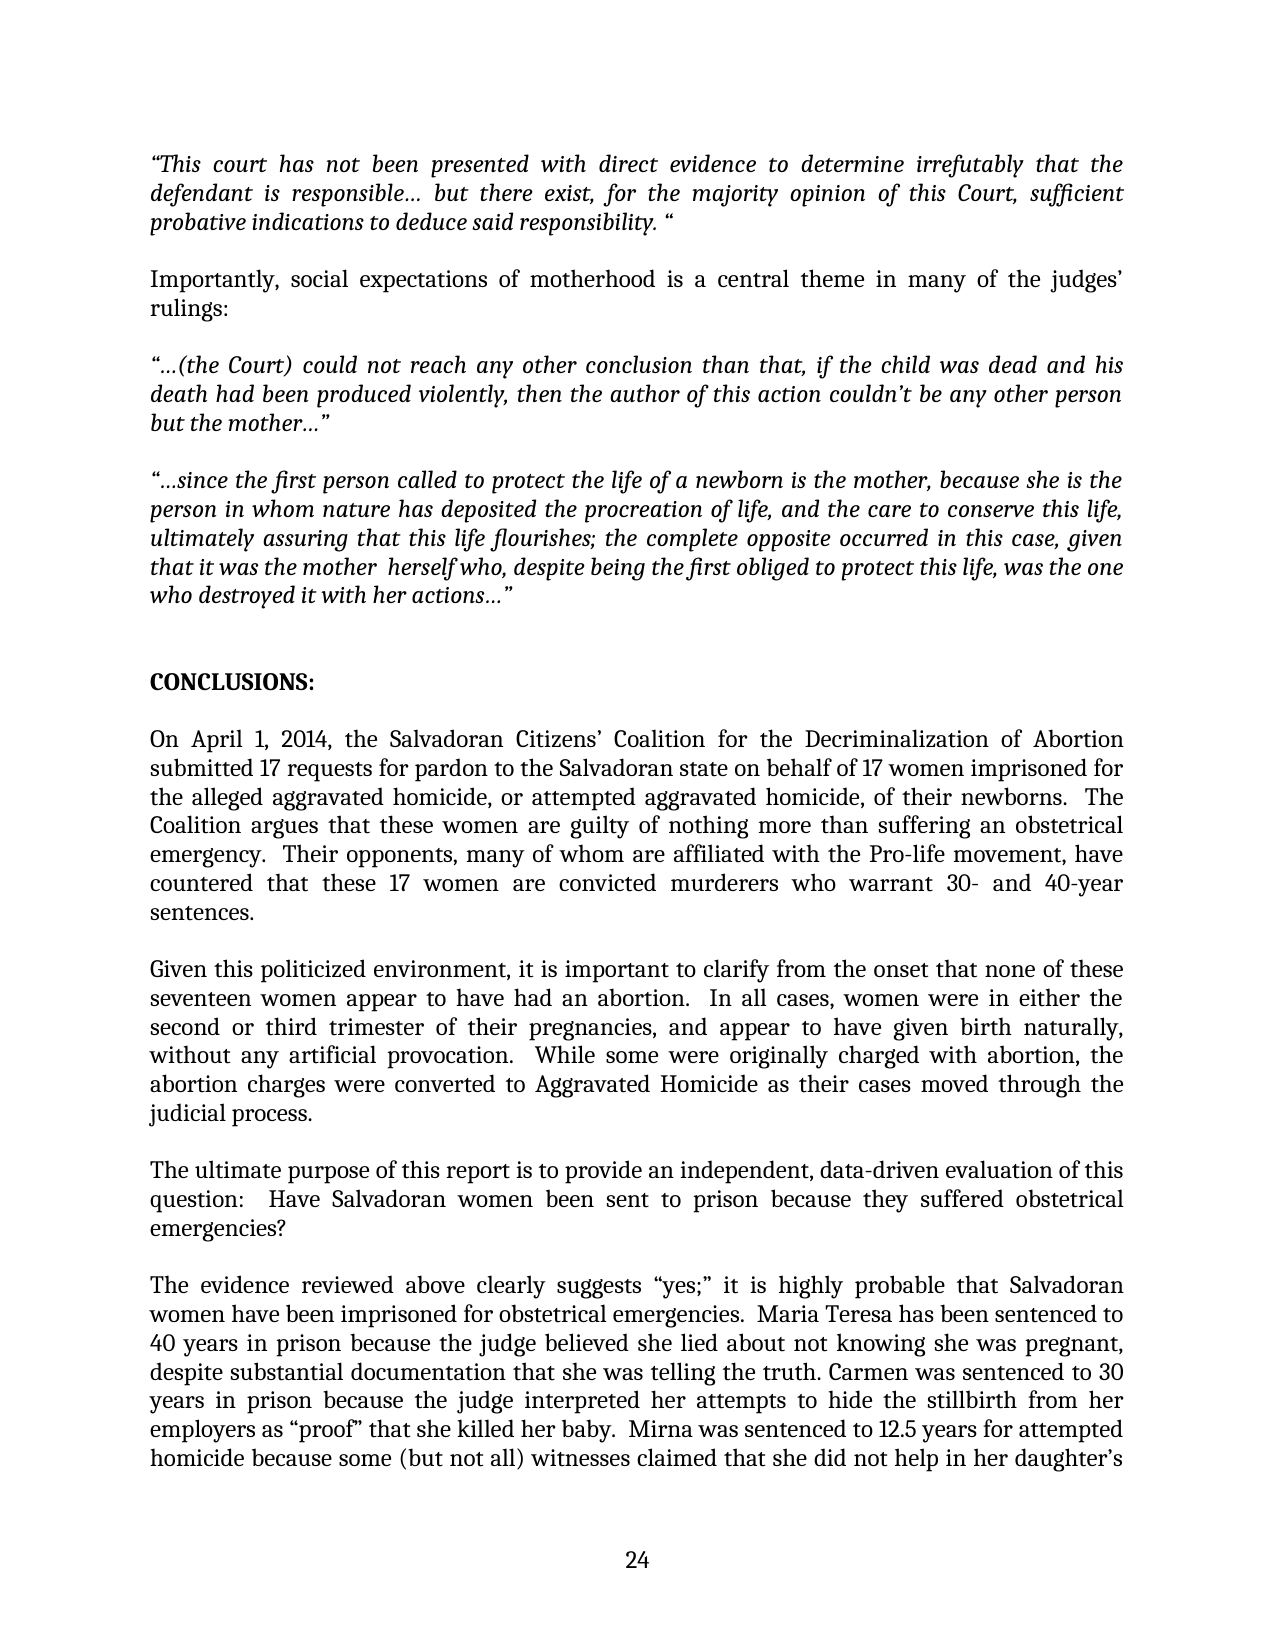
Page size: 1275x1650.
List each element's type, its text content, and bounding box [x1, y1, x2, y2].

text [150, 1271, 1125, 1472]
text The ultimate purpose of this report is to provide an independent, data-driven evaluation of this question: Have Salvadoran women been sent to prison because they suffered obstetrical emergencies? [150, 1156, 1125, 1242]
text On April 1, 2014, the Salvadoran Citizens’ Coalition for the Decriminalization of Abortion submitted 17 requests for pardon to the Salvadoran state on behalf of 17 women imprisoned for the alleged aggravated homicide, or attempted aggravated homicide, of their newborns. The Coalition argues that these women are guilty of nothing more than suffering an obstetrical emergency. Their opponents, many of whom are affiliated with the Pro-life movement, have countered that these 17 women are convicted murderers who warrant 30- and 40-year sentences. [150, 725, 1125, 926]
text “…since the first person called to protect the life of a newborn is the mother, because she is the person in whom nature has deposited the procreation of life, and the care to conserve this life, ultimately assuring that this life flourishes; the complete opposite occurred in this case, given that it was the mother herself who, despite being the first obliged to protect this life, was the one who destroyed it with her actions…” [150, 466, 1125, 610]
text Importantly, social expectations of motherhood is a central theme in many of the judges’ rulings: [150, 265, 1125, 322]
text “This court has not been presented with direct evidence to determine irrefutably that the defendant is responsible… but there exist, for the majority opinion of this Court, sufficient probative indications to deduce said responsibility. “ [150, 150, 1125, 236]
text “…(the Court) could not reach any other conclusion than that, if the child was dead and his death had been produced violently, then the author of this action couldn’t be any other person but the mother…” [150, 351, 1125, 437]
text Given this politicized environment, it is important to clarify from the onset that none of these seventeen women appear to have had an abortion. In all cases, women were in either the second or third trimester of their pregnancies, and appear to have given birth naturally, without any artificial provocation. While some were originally charged with abortion, the abortion charges were converted to Aggravated Homicide as their cases moved through the judicial process. [150, 955, 1125, 1127]
text CONCLUSIONS: [150, 667, 1125, 696]
